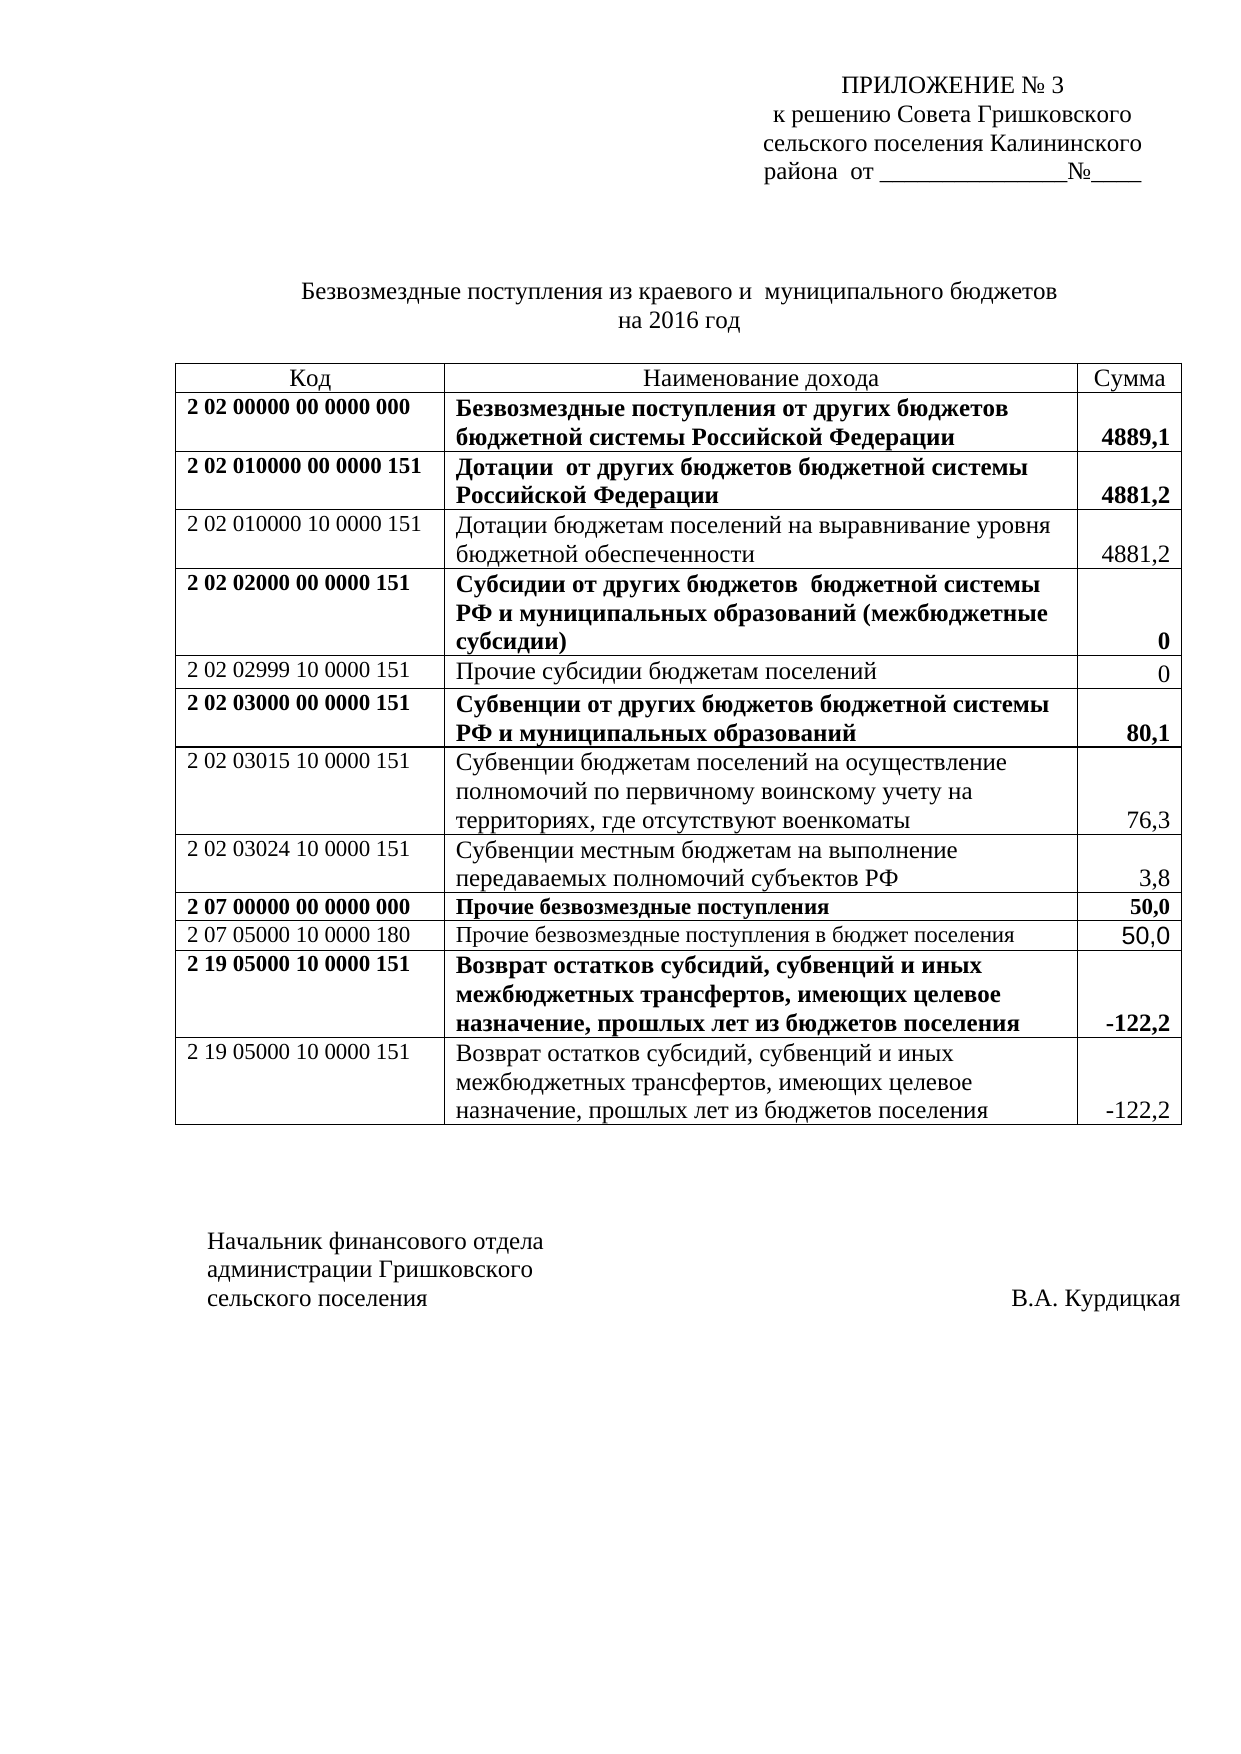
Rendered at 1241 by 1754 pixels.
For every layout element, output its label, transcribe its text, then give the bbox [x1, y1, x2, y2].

table_cell 2 02 03024 10 0000 151 [176, 835, 444, 892]
table_cell Прочие безвозмездные поступления [445, 893, 1077, 920]
table_cell Дотации бюджетам поселений на выравнивание уровня бюджетной обеспеченности [445, 510, 1077, 568]
table_cell 50,0 [1078, 921, 1181, 949]
table_cell 2 02 03000 00 0000 151 [176, 689, 444, 746]
table_cell 3,8 [1078, 835, 1181, 892]
text Начальник финансового отдела [207, 1226, 1181, 1254]
text на 2016 год [177, 305, 1181, 334]
table_cell Субвенции местным бюджетам на выполнение передаваемых полномочий субъектов РФ [445, 835, 1077, 892]
table_cell Субвенции от других бюджетов бюджетной системы РФ и муниципальных образований [445, 689, 1077, 746]
table_header Наименование дохода [445, 364, 1077, 392]
table_cell Безвозмездные поступления от других бюджетов бюджетной системы Российской Федерации [445, 393, 1077, 451]
table_cell 2 02 010000 10 0000 151 [176, 510, 444, 568]
table_header Сумма [1078, 364, 1181, 392]
table_cell -122,2 [1078, 951, 1181, 1037]
text сельского поселения В.А. Курдицкая [207, 1283, 1181, 1312]
table_header Код [176, 364, 444, 392]
table_cell Прочие субсидии бюджетам поселений [445, 656, 1077, 688]
table_cell 2 19 05000 10 0000 151 [176, 951, 444, 1037]
table_cell Субсидии от других бюджетов бюджетной системы РФ и муниципальных образований (межбюджетные субсидии) [445, 569, 1077, 655]
table_cell 2 07 05000 10 0000 180 [176, 921, 444, 949]
table_cell Возврат остатков субсидий, субвенций и иных межбюджетных трансфертов, имеющих целевое назначение, прошлых лет из бюджетов поселения [445, 1038, 1077, 1124]
table_cell Возврат остатков субсидий, субвенций и иных межбюджетных трансфертов, имеющих целевое назначение, прошлых лет из бюджетов поселения [445, 951, 1077, 1037]
table_cell 0 [1078, 656, 1181, 688]
table_cell 2 02 00000 00 0000 000 [176, 393, 444, 451]
text администрации Гришковского [207, 1254, 1181, 1283]
table_cell 2 07 00000 00 0000 000 [176, 893, 444, 920]
table_cell 4889,1 [1078, 393, 1181, 451]
text к решению Совета Гришковского сельского поселения Калининского района от _______________№____ [723, 99, 1181, 185]
table_cell Субвенции бюджетам поселений на осуществление полномочий по первичному воинскому учету на территориях, где отсутствуют военкоматы [445, 748, 1077, 834]
table_cell 76,3 [1078, 748, 1181, 834]
text ПРИЛОЖЕНИЕ № 3 [723, 70, 1181, 99]
text Безвозмездные поступления из краевого и муниципального бюджетов [177, 276, 1181, 305]
table_cell 0 [1078, 569, 1181, 655]
table_cell 2 02 010000 00 0000 151 [176, 452, 444, 509]
table_cell 50,0 [1078, 893, 1181, 920]
table_cell 4881,2 [1078, 452, 1181, 509]
table_cell 80,1 [1078, 689, 1181, 746]
table_cell -122,2 [1078, 1038, 1181, 1124]
table_cell 2 02 02000 00 0000 151 [176, 569, 444, 655]
table_cell Дотации от других бюджетов бюджетной системы Российской Федерации [445, 452, 1077, 509]
table_cell Прочие безвозмездные поступления в бюджет поселения [445, 921, 1077, 949]
table_cell 2 19 05000 10 0000 151 [176, 1038, 444, 1124]
table_cell 2 02 03015 10 0000 151 [176, 748, 444, 834]
table_cell 4881,2 [1078, 510, 1181, 568]
table_cell 2 02 02999 10 0000 151 [176, 656, 444, 688]
